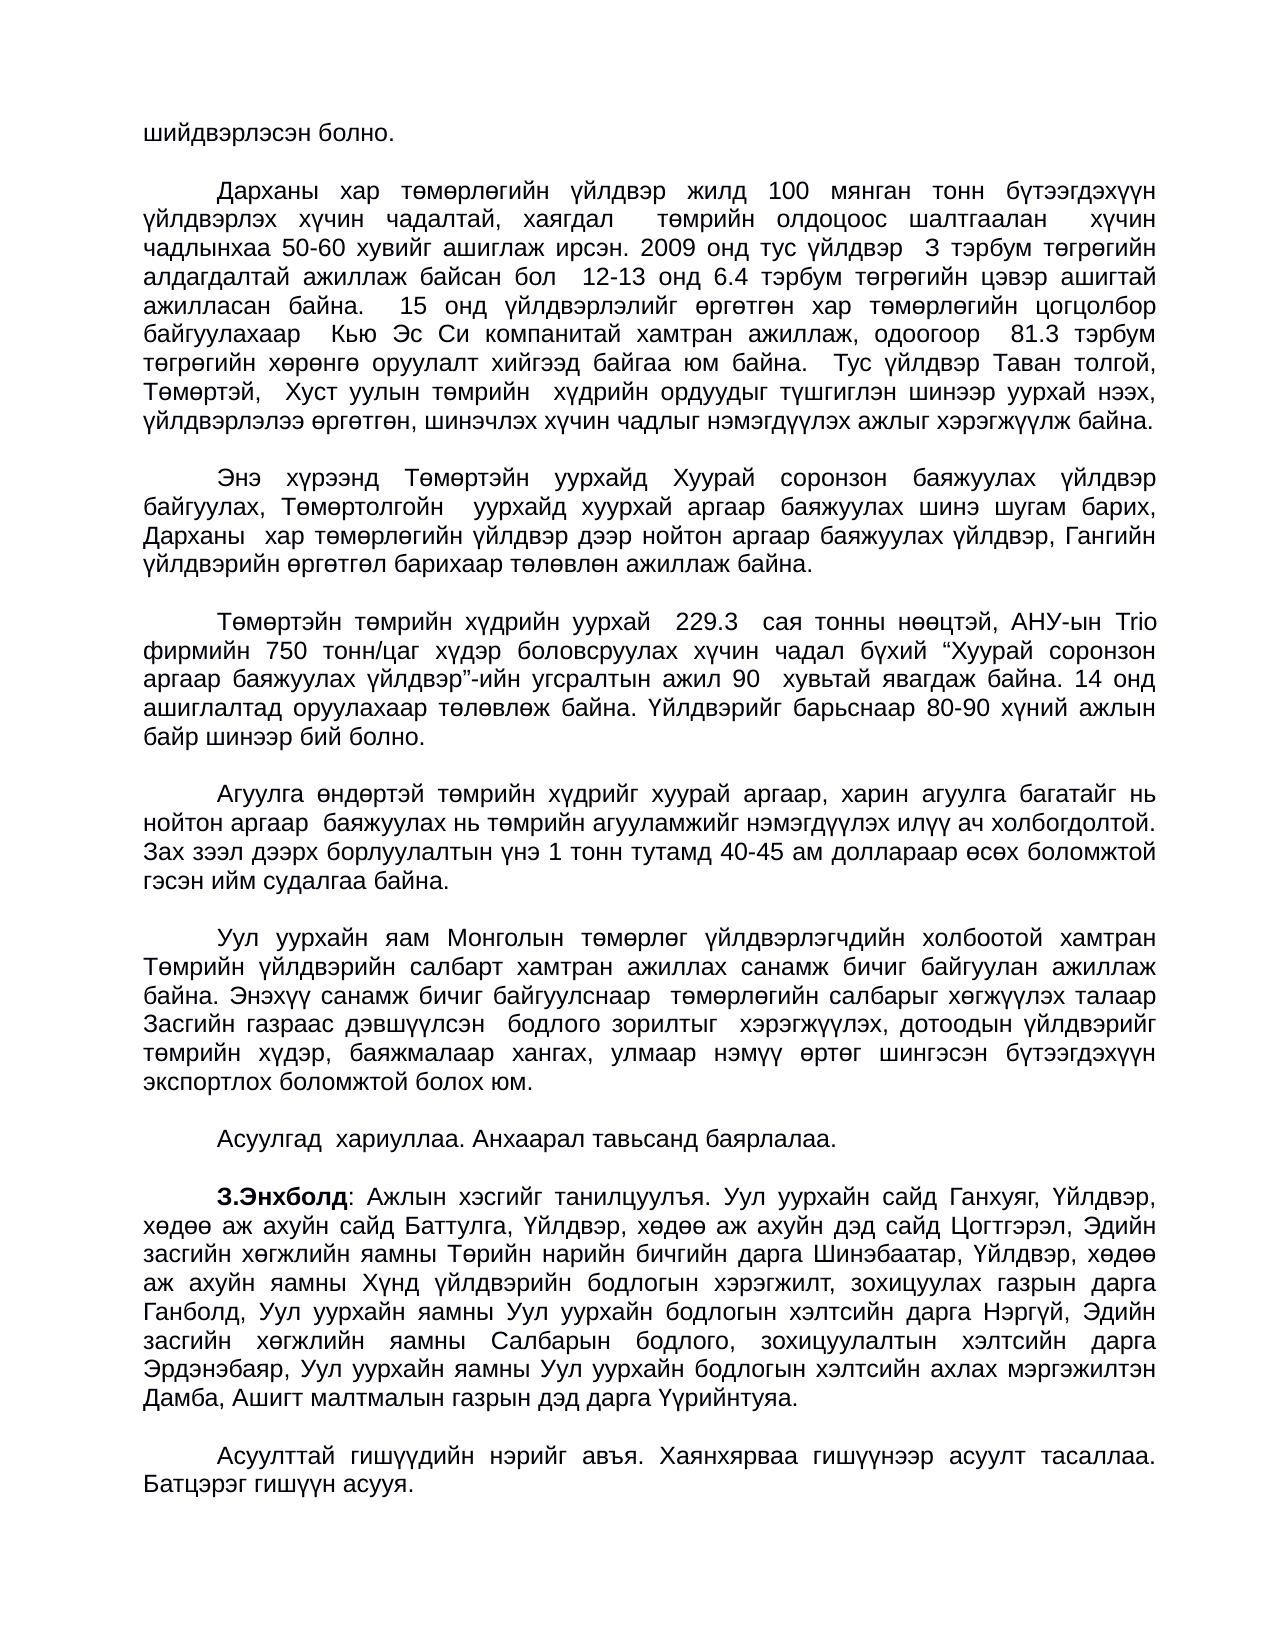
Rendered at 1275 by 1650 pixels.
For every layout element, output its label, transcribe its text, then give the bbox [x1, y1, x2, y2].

text З.Энхболд: Ажлын хэсгийг танилцуулъя. Уул уурхайн сайд Ганхуяг, Үйлдвэр, хөдөө аж ахуйн сайд Баттулга, Үйлдвэр, хөдөө аж ахуйн дэд сайд Цогтгэрэл, Эдийн засгийн хөгжлийн яамны Төрийн нарийн бичгийн дарга Шинэбаатар, Үйлдвэр, хөдөө аж ахуйн яамны Хүнд үйлдвэрийн бодлогын хэрэгжилт, зохицуулах газрын дарга Ганболд, Уул уурхайн яамны Уул уурхайн бодлогын хэлтсийн дарга Нэргүй, Эдийн засгийн хөгжлийн яамны Салбарын бодлого, зохицуулалтын хэлтсийн дарга Эрдэнэбаяр, Уул уурхайн яамны Уул уурхайн бодлогын хэлтсийн ахлах мэргэжилтэн Дамба, Ашигт малтмалын газрын дэд дарга Үүрийнтуяа. [143, 1182, 1157, 1412]
text Агуулга өндөртэй төмрийн хүдрийг хуурай аргаар, харин агуулга багатайг нь нойтон аргаар баяжуулах нь төмрийн агууламжийг нэмэгдүүлэх илүү ач холбогдолтой. Зах зээл дээрх борлуулалтын үнэ 1 тонн тутамд 40-45 ам доллараар өсөх боломжтой гэсэн ийм судалгаа байна. [143, 779, 1157, 894]
text Төмөртэйн төмрийн хүдрийн уурхай 229.3 сая тонны нөөцтэй, АНУ-ын Trio фирмийн 750 тонн/цаг хүдэр боловсруулах хүчин чадал бүхий “Хуурай соронзон аргаар баяжуулах үйлдвэр”-ийн угсралтын ажил 90 хувьтай явагдаж байна. 14 онд ашиглалтад оруулахаар төлөвлөж байна. Үйлдвэрийг барьснаар 80-90 хүний ажлын байр шинээр бий болно. [143, 607, 1157, 751]
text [143, 118, 1157, 147]
text Асуулттай гишүүдийн нэрийг авъя. Хаянхярваа гишүүнээр асуулт тасаллаа. Батцэрэг гишүүн асууя. [143, 1441, 1157, 1498]
text Асуулгад хариуллаа. Анхаарал тавьсанд баярлалаа. [143, 1124, 1157, 1153]
text Энэ хүрээнд Төмөртэйн уурхайд Хуурай соронзон баяжуулах үйлдвэр байгуулах, Төмөртолгойн уурхайд хуурхай аргаар баяжуулах шинэ шугам барих, Дарханы хар төмөрлөгийн үйлдвэр дээр нойтон аргаар баяжуулах үйлдвэр, Гангийн үйлдвэрийн өргөтгөл барихаар төлөвлөн ажиллаж байна. [143, 463, 1157, 578]
text Дарханы хар төмөрлөгийн үйлдвэр жилд 100 мянган тонн бүтээгдэхүүн үйлдвэрлэх хүчин чадалтай, хаягдал төмрийн олдоцоос шалтгаалан хүчин чадлынхаа 50-60 хувийг ашиглаж ирсэн. 2009 онд тус үйлдвэр З тэрбум төгрөгийн алдагдалтай ажиллаж байсан бол 12-13 онд 6.4 тэрбум төгрөгийн цэвэр ашигтай ажилласан байна. 15 онд үйлдвэрлэлийг өргөтгөн хар төмөрлөгийн цогцолбор байгуулахаар Кью Эс Си компанитай хамтран ажиллаж, одоогоор 81.3 тэрбум төгрөгийн хөрөнгө оруулалт хийгээд байгаа юм байна. Тус үйлдвэр Таван толгой, Төмөртэй, Хуст уулын төмрийн хүдрийн ордуудыг түшгиглэн шинээр уурхай нээх, үйлдвэрлэлээ өргөтгөн, шинэчлэх хүчин чадлыг нэмэгдүүлэх ажлыг хэрэгжүүлж байна. [143, 176, 1157, 434]
text Уул уурхайн яам Монголын төмөрлөг үйлдвэрлэгчдийн холбоотой хамтран Төмрийн үйлдвэрийн салбарт хамтран ажиллах санамж бичиг байгуулан ажиллаж байна. Энэхүү санамж бичиг байгуулснаар төмөрлөгийн салбарыг хөгжүүлэх талаар Засгийн газраас дэвшүүлсэн бодлого зорилтыг хэрэгжүүлэх, дотоодын үйлдвэрийг төмрийн хүдэр, баяжмалаар хангах, улмаар нэмүү өртөг шингэсэн бүтээгдэхүүн экспортлох боломжтой болох юм. [143, 923, 1157, 1096]
